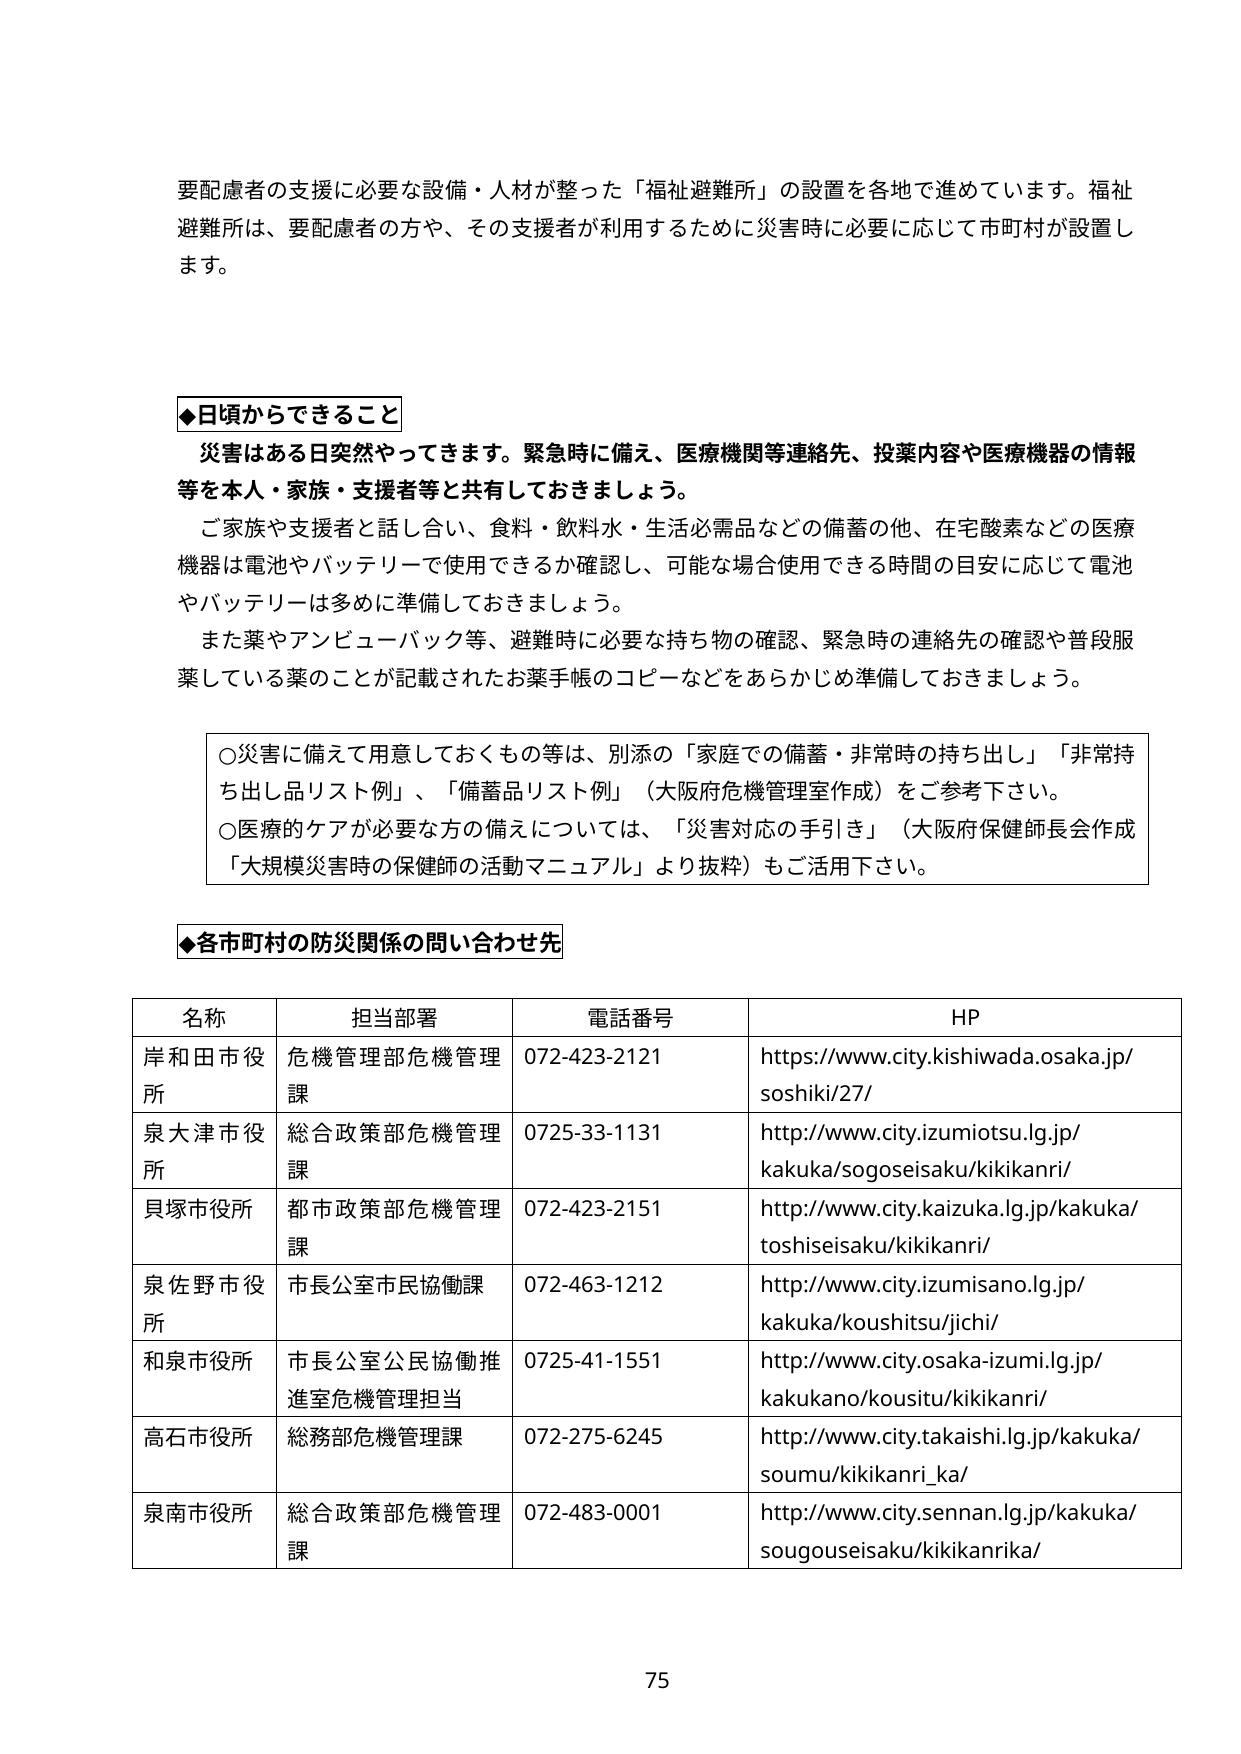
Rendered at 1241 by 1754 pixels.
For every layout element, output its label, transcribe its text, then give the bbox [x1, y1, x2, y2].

text ◆各市町村の防災関係の問い合わせ先 [177, 922, 1137, 960]
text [177, 170, 1137, 283]
table_cell 072-463-1212 [513, 1265, 748, 1340]
table_cell 0725-33-1131 [513, 1113, 748, 1188]
table_cell http://www.city.izumiotsu.lg.jp/kakuka/sogoseisaku/kikikanri/ [749, 1113, 1181, 1188]
table_header 担当部署 [277, 999, 512, 1036]
table_cell http://www.city.osaka-izumi.lg.jp/kakukano/kousitu/kikikanri/ [749, 1341, 1181, 1416]
table_cell 総合政策部危機管理課 [277, 1113, 512, 1188]
table_cell http://www.city.takaishi.lg.jp/kakuka/soumu/kikikanri_ka/ [749, 1417, 1181, 1492]
table_cell 市長公室公民協働推進室危機管理担当 [277, 1341, 512, 1416]
table_cell 和泉市役所 [133, 1341, 276, 1416]
table_cell 泉大津市役所 [133, 1113, 276, 1188]
table_cell 0725-41-1551 [513, 1341, 748, 1416]
table_cell 総務部危機管理課 [277, 1417, 512, 1492]
table_cell 泉佐野市役所 [133, 1265, 276, 1340]
table_cell 岸和田市役所 [133, 1037, 276, 1112]
table_cell 072-423-2121 [513, 1037, 748, 1112]
table_cell https://www.city.kishiwada.osaka.jp/soshiki/27/ [749, 1037, 1181, 1112]
table_cell 泉南市役所 [133, 1493, 276, 1568]
table_cell 市長公室市民協働課 [277, 1265, 512, 1340]
table_cell http://www.city.kaizuka.lg.jp/kakuka/toshiseisaku/kikikanri/ [749, 1189, 1181, 1264]
table_header ○災害に備えて用意しておくもの等は、別添の「家庭での備蓄・非常時の持ち出し」「非常持ち出し品リスト例」、「備蓄品リスト例」（大阪府危機管理室作成）をご参考下さい。 ○医療的ケアが必要な方の備えについては、「災害対応の手引き」（大阪府保健師長会作成「大規模災害時の保健師の活動マニュアル」より抜粋）もご活用下さい。 [207, 734, 1148, 884]
table_cell 072-275-6245 [513, 1417, 748, 1492]
text ◆日頃からできること [177, 395, 1137, 433]
table_cell http://www.city.izumisano.lg.jp/kakuka/koushitsu/jichi/ [749, 1265, 1181, 1340]
table_cell 貝塚市役所 [133, 1189, 276, 1264]
table_cell 都市政策部危機管理課 [277, 1189, 512, 1264]
table_cell 072-423-2151 [513, 1189, 748, 1264]
text 災害はある日突然やってきます。緊急時に備え、医療機関等連絡先、投薬内容や医療機器の情報等を本人・家族・支援者等と共有しておきましょう。 [177, 433, 1137, 508]
table_cell 危機管理部危機管理課 [277, 1037, 512, 1112]
table_header 名称 [133, 999, 276, 1036]
table_cell 高石市役所 [133, 1417, 276, 1492]
text また薬やアンビューバック等、避難時に必要な持ち物の確認、緊急時の連絡先の確認や普段服薬している薬のことが記載されたお薬手帳のコピーなどをあらかじめ準備しておきましょう。 [177, 620, 1137, 695]
table_header HP [749, 999, 1181, 1036]
table_cell 総合政策部危機管理課 [277, 1493, 512, 1568]
text ご家族や支援者と話し合い、食料・飲料水・生活必需品などの備蓄の他、在宅酸素などの医療機器は電池やバッテリーで使用できるか確認し、可能な場合使用できる時間の目安に応じて電池やバッテリーは多めに準備しておきましょう。 [177, 508, 1137, 620]
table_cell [749, 1493, 1181, 1568]
table_header 電話番号 [513, 999, 748, 1036]
table_cell 072-483-0001 [513, 1493, 748, 1568]
